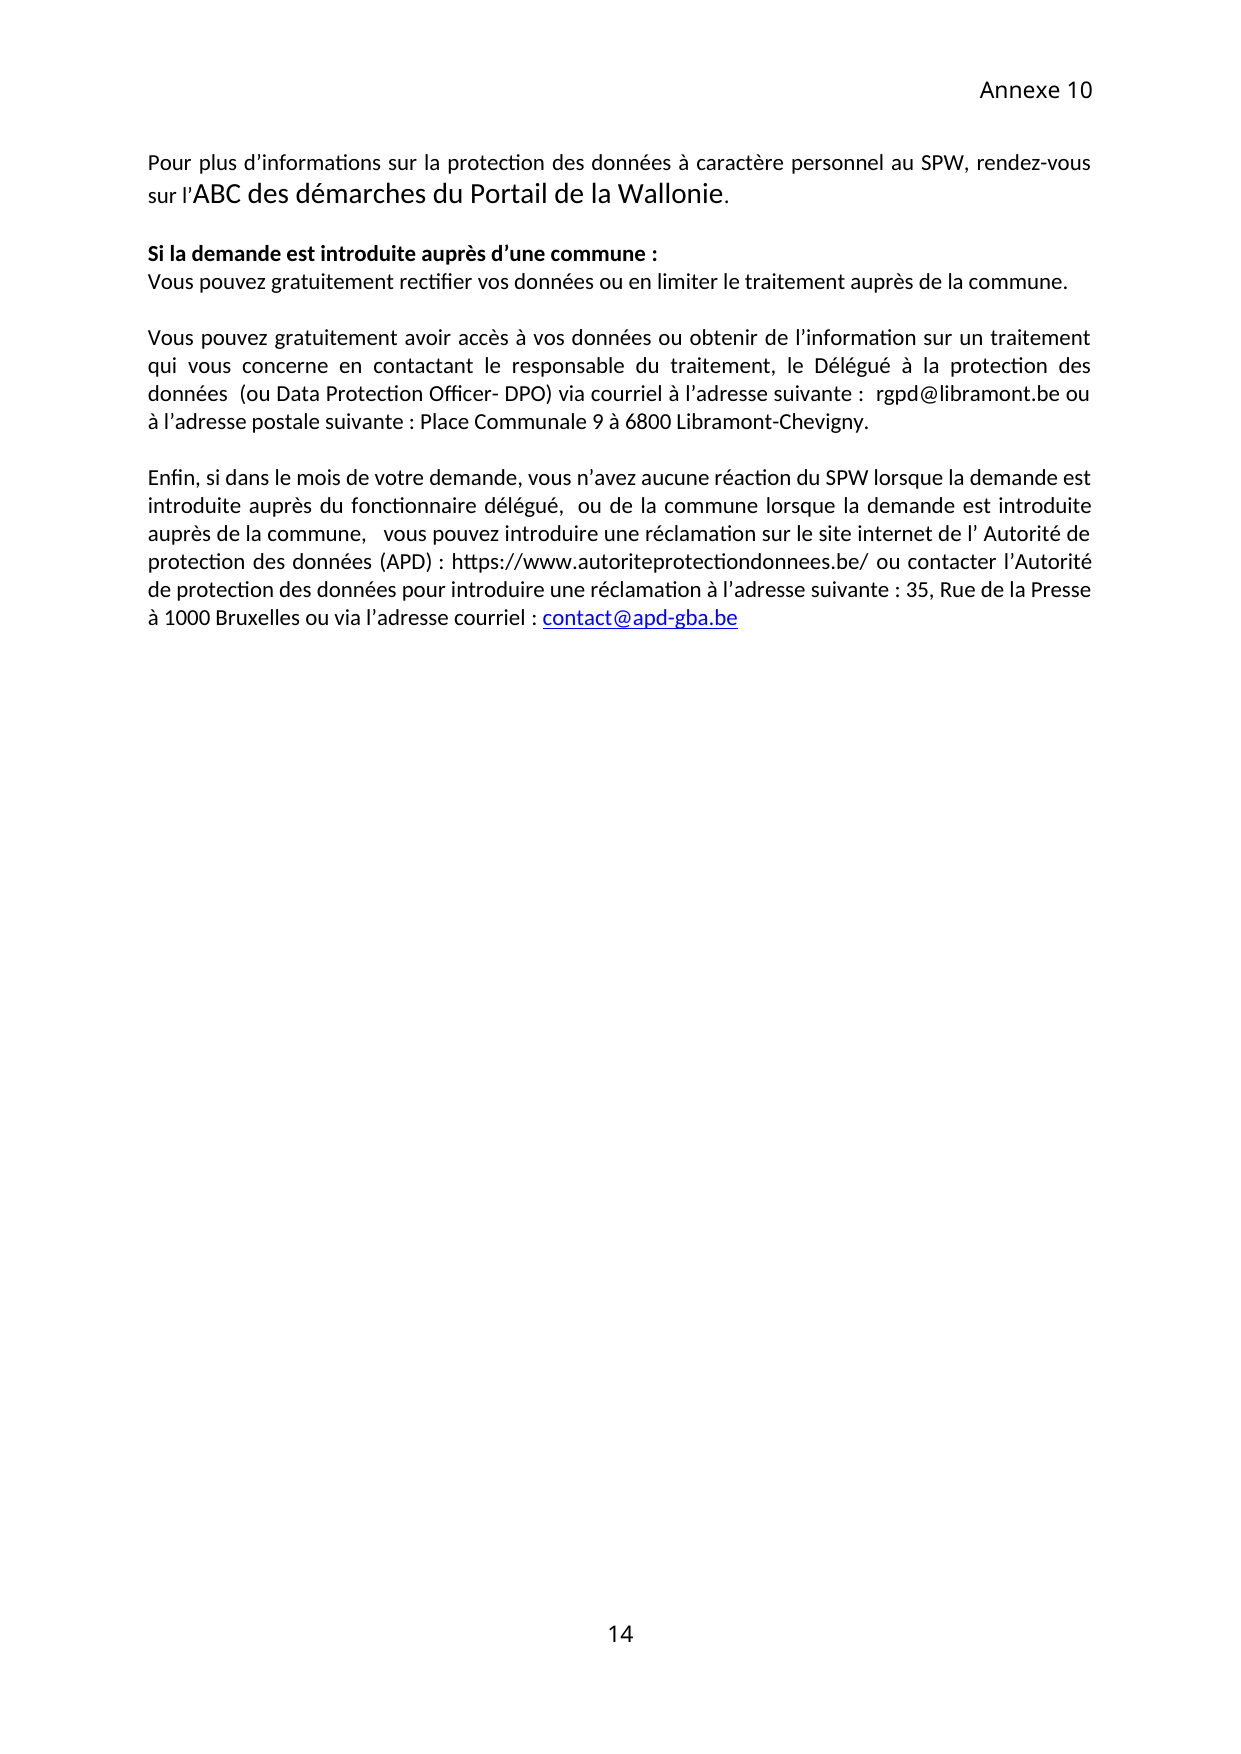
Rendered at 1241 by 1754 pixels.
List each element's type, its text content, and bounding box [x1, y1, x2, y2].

text Vous pouvez gratuitement rectifier vos données ou en limiter le traitement auprès de la commune. [148, 267, 1093, 295]
text Enfin, si dans le mois de votre demande, vous n’avez aucune réaction du SPW lorsque la demande est introduite auprès du fonctionnaire délégué, ou de la commune lorsque la demande est introduite auprès de la commune, vous pouvez introduire une réclamation sur le site internet de l’ Autorité de protection des données (APD) : https://www.autoriteprotectiondonnees.be/ ou contacter l’Autorité de protection des données pour introduire une réclamation à l’adresse suivante : 35, Rue de la Presse à 1000 Bruxelles ou via l’adresse courriel : contact@apd-gba.be [148, 463, 1093, 632]
text Pour plus d’informations sur la protection des données à caractère personnel au SPW, rendez-vous sur l’ABC des démarches du Portail de la Wallonie. [148, 148, 1093, 211]
text Vous pouvez gratuitement avoir accès à vos données ou obtenir de l’information sur un traitement qui vous concerne en contactant le responsable du traitement, le Délégué à la protection des données (ou Data Protection Officer- DPO) via courriel à l’adresse suivante : rgpd@libramont.be ou à l’adresse postale suivante : Place Communale 9 à 6800 Libramont-Chevigny. [148, 323, 1093, 435]
text Si la demande est introduite auprès d’une commune : [148, 239, 1093, 267]
